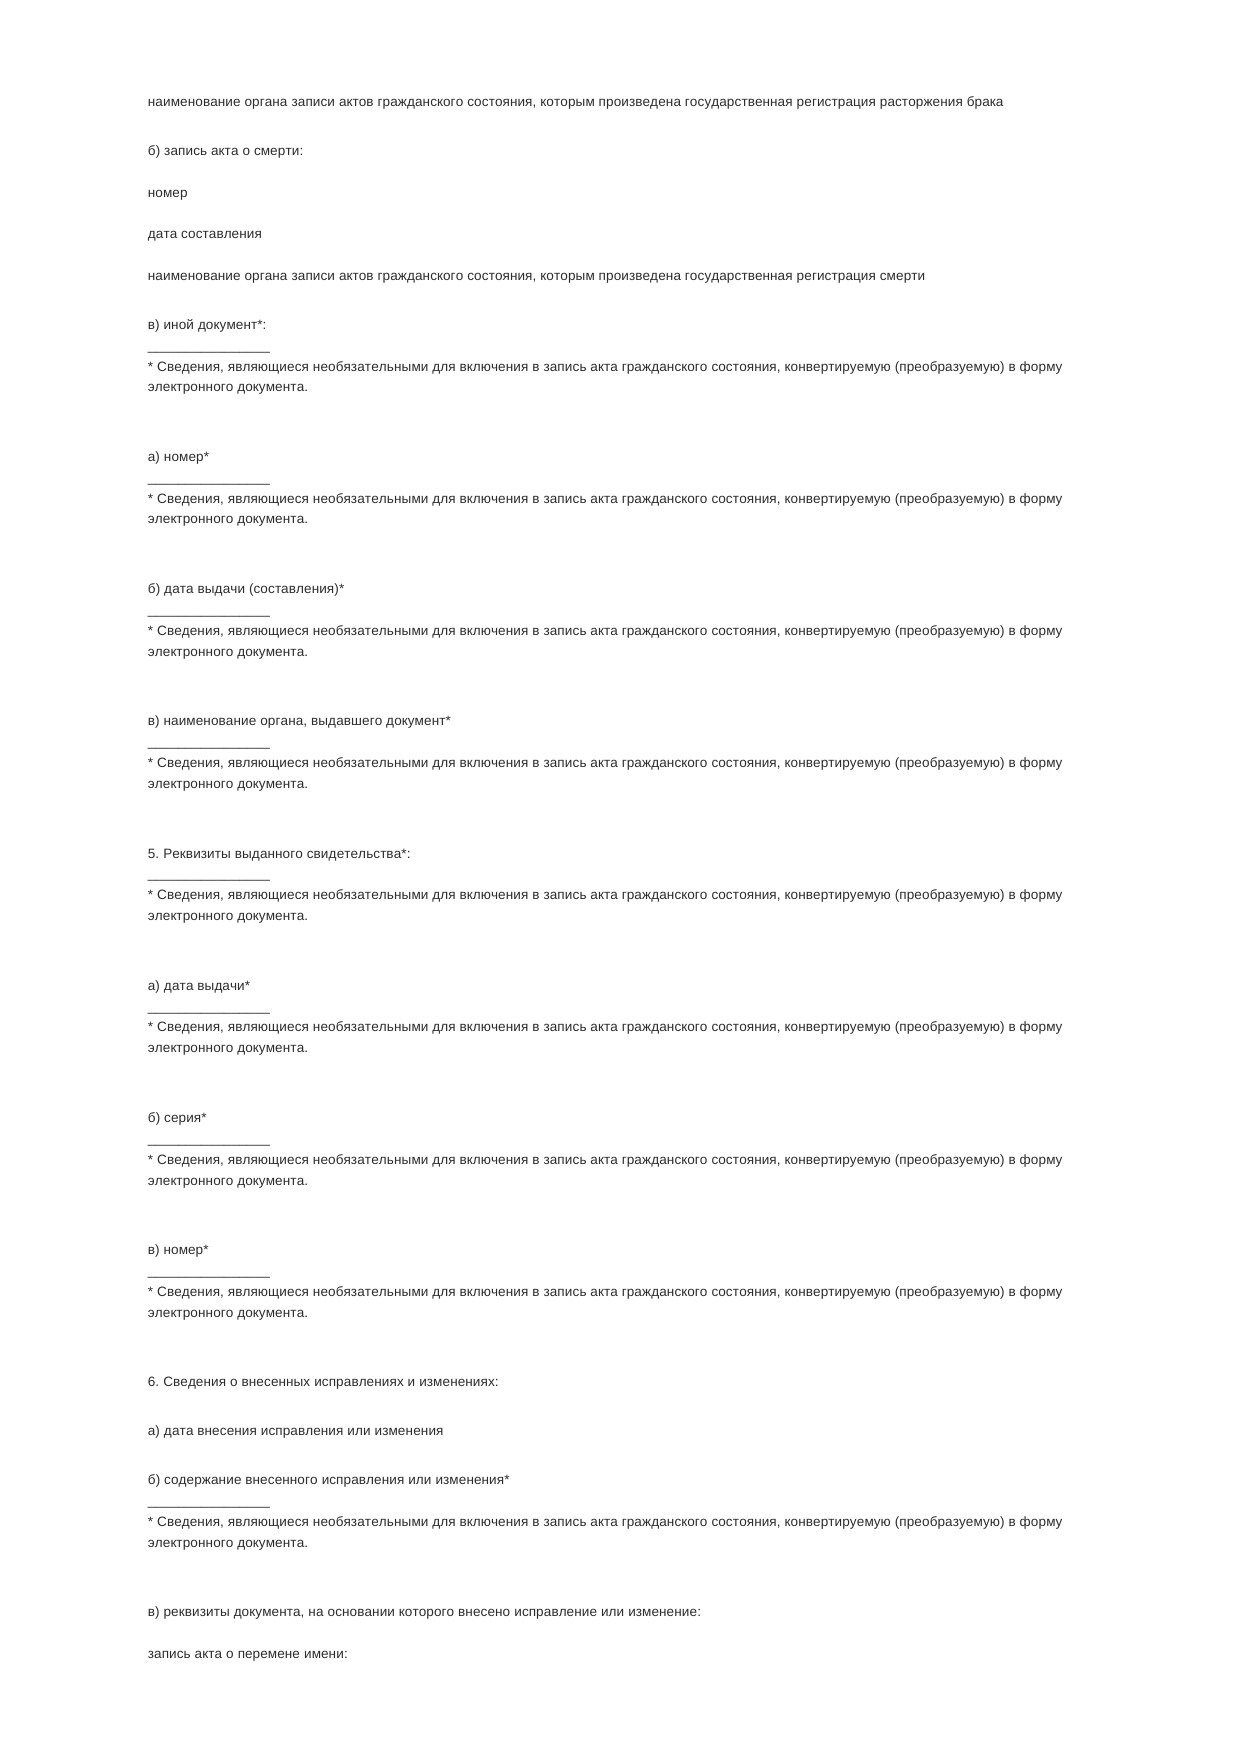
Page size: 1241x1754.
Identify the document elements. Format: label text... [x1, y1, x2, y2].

text б) дата выдачи (составления)* ________________ * Сведения, являющиеся необязательными для включения в запись акта гражданского состояния, конвертируемую (преобразуемую) в форму электронного документа. [148, 576, 1152, 708]
text а) дата выдачи* ________________ * Сведения, являющиеся необязательными для включения в запись акта гражданского состояния, конвертируемую (преобразуемую) в форму электронного документа. [148, 972, 1152, 1104]
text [148, 88, 1152, 137]
text а) номер* ________________ * Сведения, являющиеся необязательными для включения в запись акта гражданского состояния, конвертируемую (преобразуемую) в форму электронного документа. [148, 443, 1152, 576]
text 6. Сведения о внесенных исправлениях и изменениях: [148, 1369, 1152, 1418]
text б) серия* ________________ * Сведения, являющиеся необязательными для включения в запись акта гражданского состояния, конвертируемую (преобразуемую) в форму электронного документа. [148, 1104, 1152, 1237]
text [148, 1599, 1152, 1661]
text б) запись акта о смерти: номер дата составления наименование органа записи актов гражданского состояния, которым произведена государственная регистрация смерти [148, 137, 1152, 311]
text 5. Реквизиты выданного свидетельства*: ________________ * Сведения, являющиеся необязательными для включения в запись акта гражданского состояния, конвертируемую (преобразуемую) в форму электронного документа. [148, 840, 1152, 972]
text а) дата внесения исправления или изменения [148, 1418, 1152, 1466]
text в) наименование органа, выдавшего документ* ________________ * Сведения, являющиеся необязательными для включения в запись акта гражданского состояния, конвертируемую (преобразуемую) в форму электронного документа. [148, 708, 1152, 840]
text б) содержание внесенного исправления или изменения* ________________ * Сведения, являющиеся необязательными для включения в запись акта гражданского состояния, конвертируемую (преобразуемую) в форму электронного документа. [148, 1466, 1152, 1599]
text в) номер* ________________ * Сведения, являющиеся необязательными для включения в запись акта гражданского состояния, конвертируемую (преобразуемую) в форму электронного документа. [148, 1237, 1152, 1369]
text в) иной документ*: ________________ * Сведения, являющиеся необязательными для включения в запись акта гражданского состояния, конвертируемую (преобразуемую) в форму электронного документа. [148, 311, 1152, 443]
